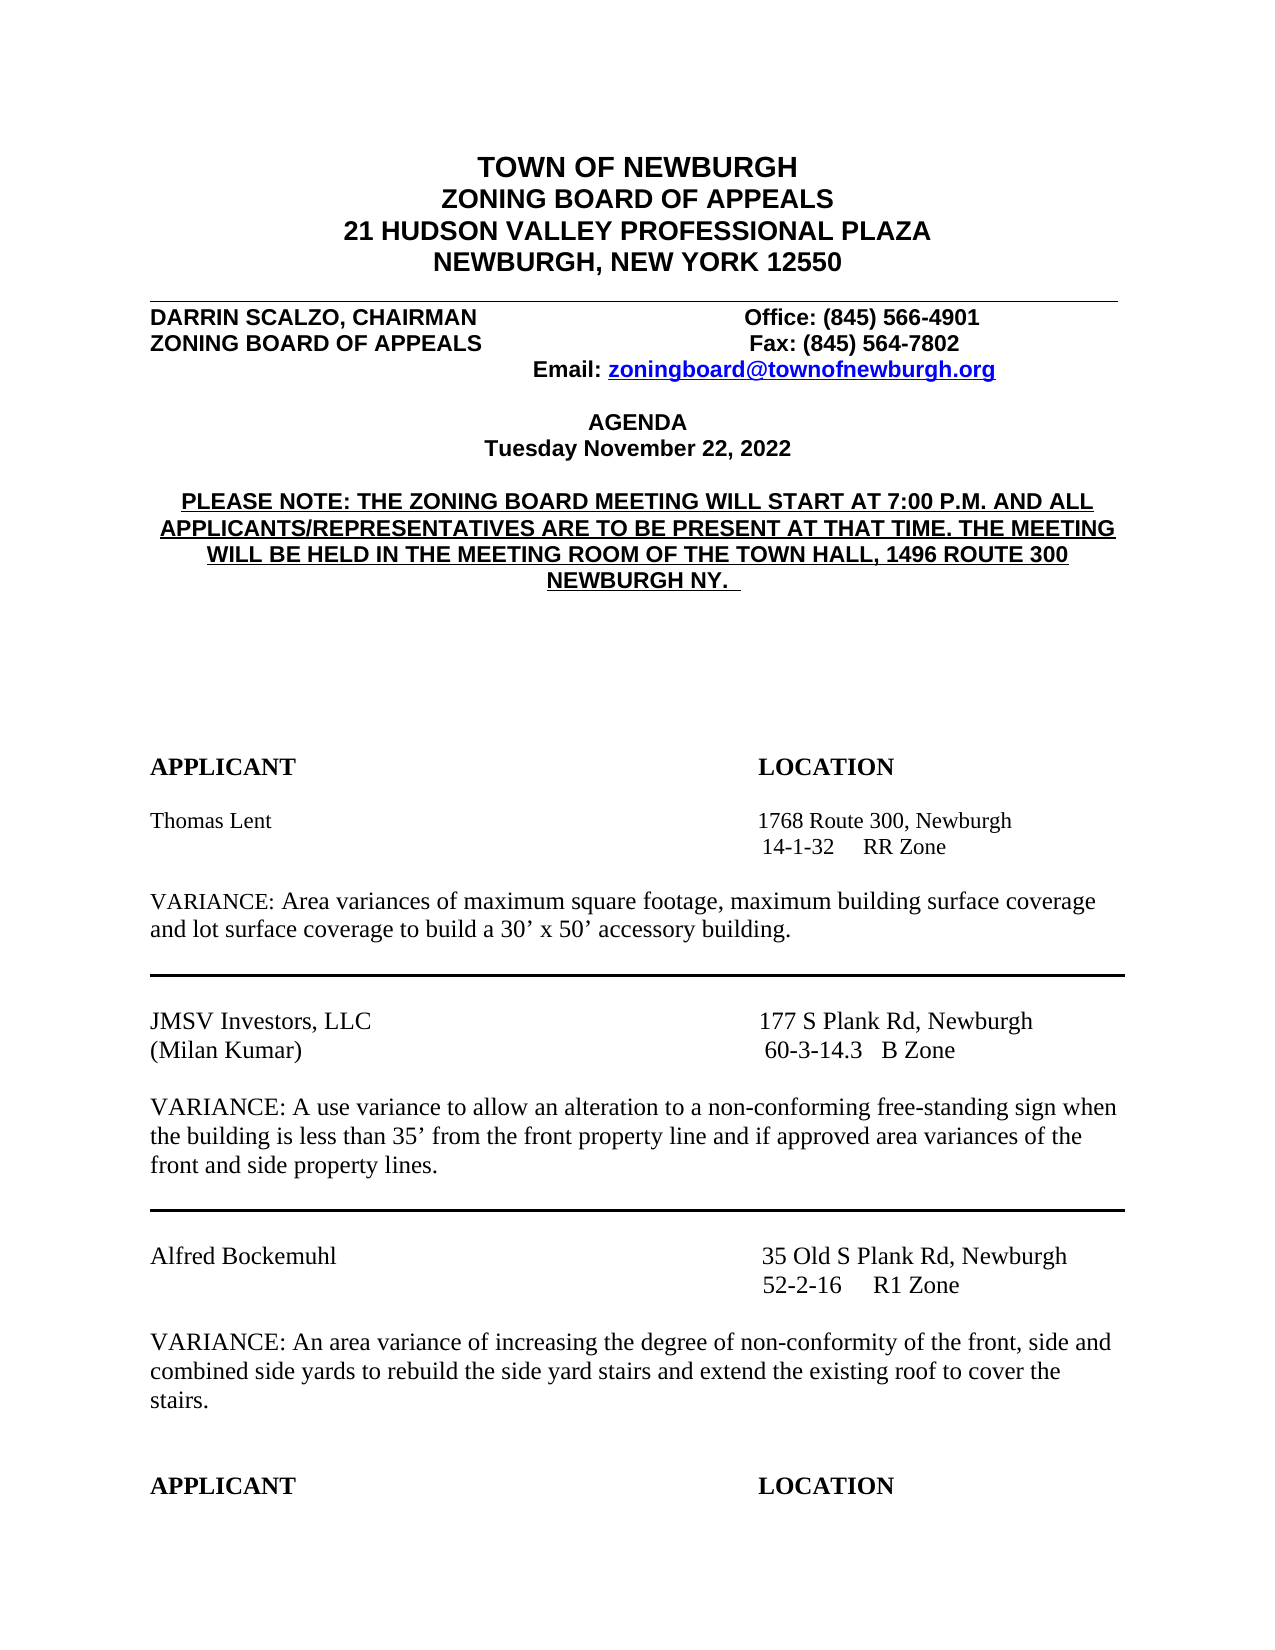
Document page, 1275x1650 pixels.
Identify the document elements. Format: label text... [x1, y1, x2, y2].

text DARRIN SCALZO, CHAIRMAN Office: (845) 566-4901 [150, 304, 1125, 330]
text APPLICANT LOCATION [150, 1471, 1125, 1500]
text 52-2-16 R1 Zone [150, 1270, 1125, 1299]
text AGENDA [150, 409, 1125, 435]
text 14-1-32 RR Zone [150, 833, 1125, 859]
text ZONING BOARD OF APPEALS [150, 183, 1125, 215]
text VARIANCE: A use variance to allow an alteration to a non-conforming free-standing sign when the building is less than 35’ from the front property line and if approved area variances of the front and side property lines. [150, 1092, 1125, 1178]
text 21 HUDSON VALLEY PROFESSIONAL PLAZA [150, 215, 1125, 246]
text JMSV Investors, LLC 177 S Plank Rd, Newburgh [150, 1006, 1125, 1035]
text Email: zoningboard@townofnewburgh.org [150, 356, 1125, 383]
text (Milan Kumar) 60-3-14.3 B Zone [150, 1035, 1125, 1063]
text VARIANCE: Area variances of maximum square footage, maximum building surface coverage and lot surface coverage to build a 30’ x 50’ accessory building. [150, 886, 1125, 943]
text NEWBURGH, NEW YORK 12550 [150, 246, 1125, 277]
text VARIANCE: An area variance of increasing the degree of non-conformity of the front, side and combined side yards to rebuild the side yard stairs and extend the existing roof to cover the stairs. [150, 1327, 1125, 1414]
text TOWN OF NEWBURGH [150, 150, 1125, 183]
text Tuesday November 22, 2022 [150, 435, 1125, 462]
text Thomas Lent 1768 Route 300, Newburgh [150, 807, 1125, 833]
text APPLICANT LOCATION [150, 752, 1125, 780]
text Alfred Bockemuhl 35 Old S Plank Rd, Newburgh [150, 1241, 1125, 1270]
text ZONING BOARD OF APPEALS Fax: (845) 564-7802 [150, 330, 1125, 356]
text PLEASE NOTE: THE ZONING BOARD MEETING WILL START AT 7:00 P.M. AND ALL APPLICANTS/REPRESENTATIVES ARE TO BE PRESENT AT THAT TIME. THE MEETING WILL BE HELD IN THE MEETING ROOM OF THE TOWN HALL, 1496 ROUTE 300 NEWBURGH NY. [150, 488, 1125, 593]
